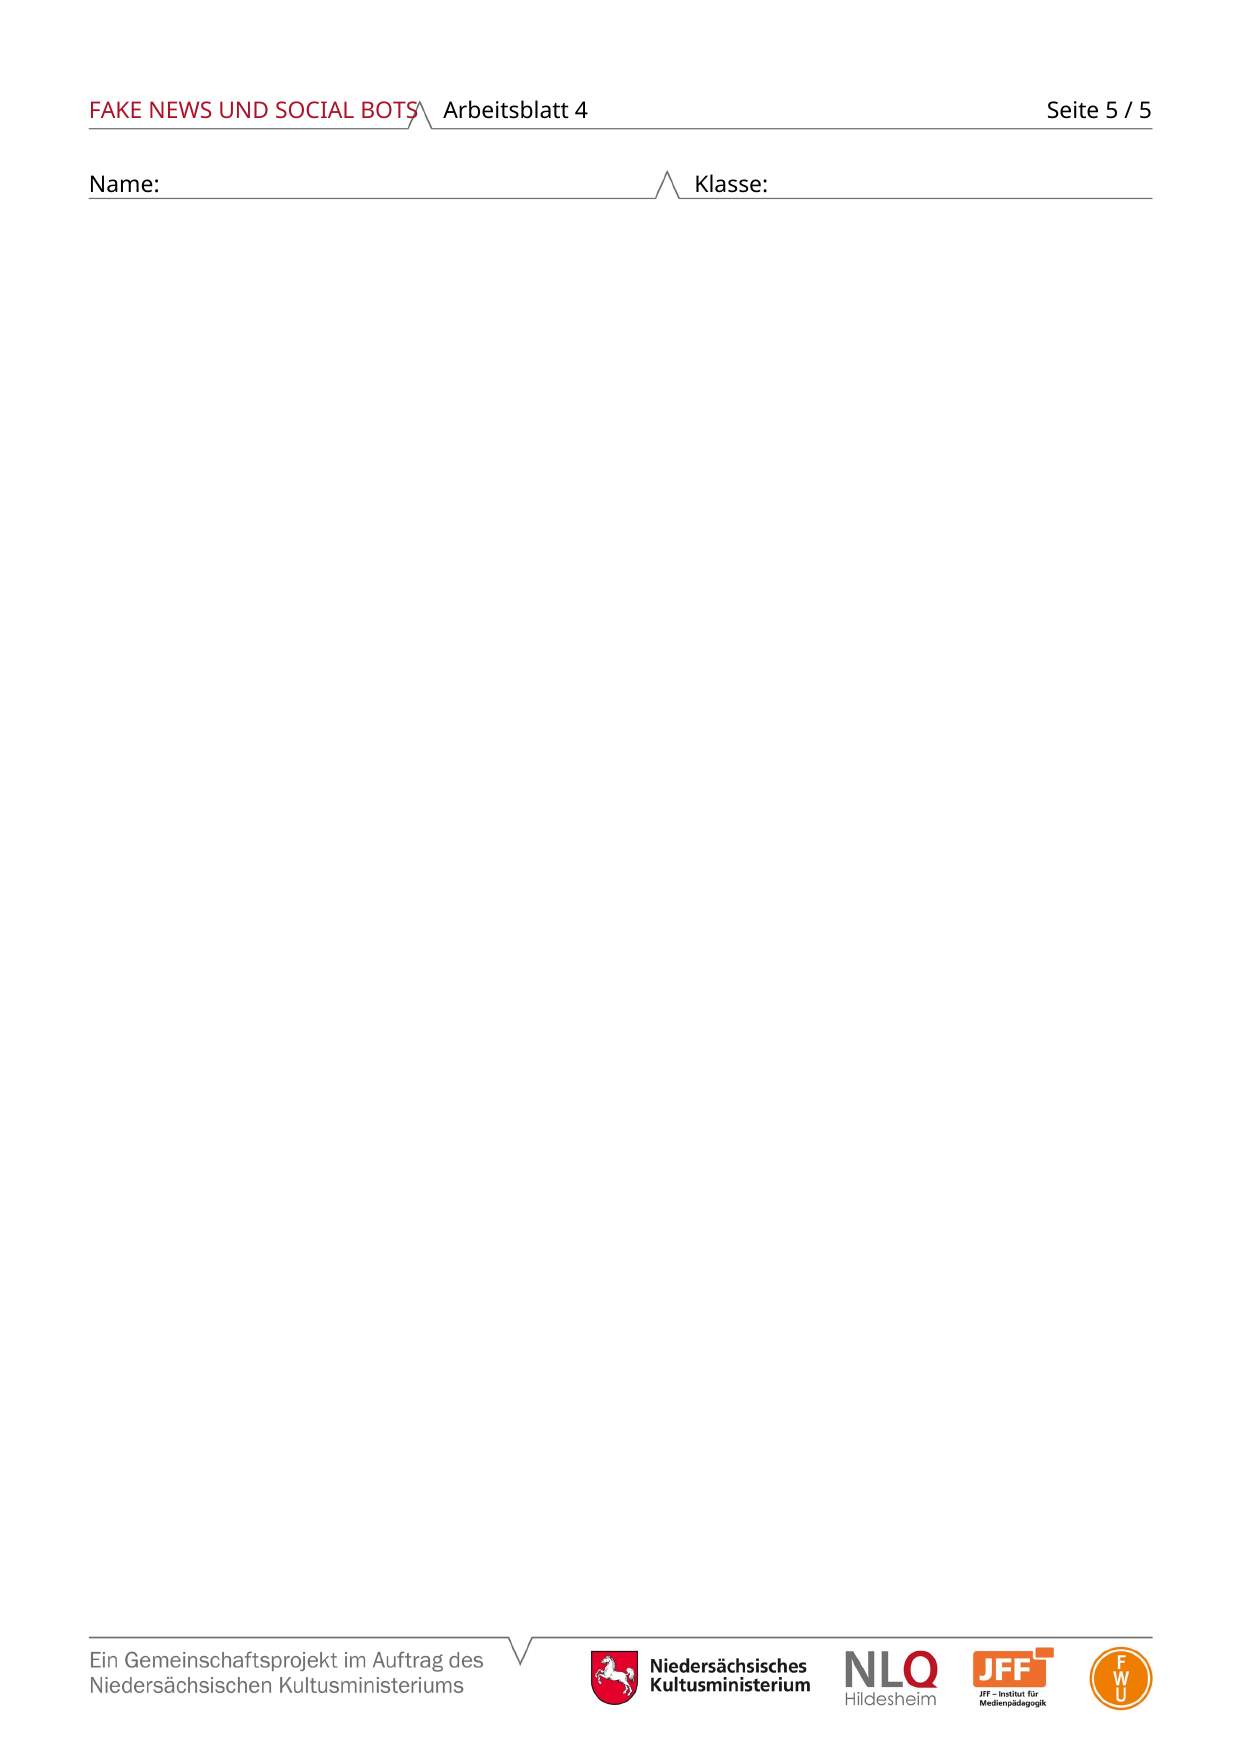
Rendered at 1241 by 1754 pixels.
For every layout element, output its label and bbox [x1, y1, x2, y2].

picture [0, 1624, 1241, 1754]
picture [0, 0, 1241, 207]
